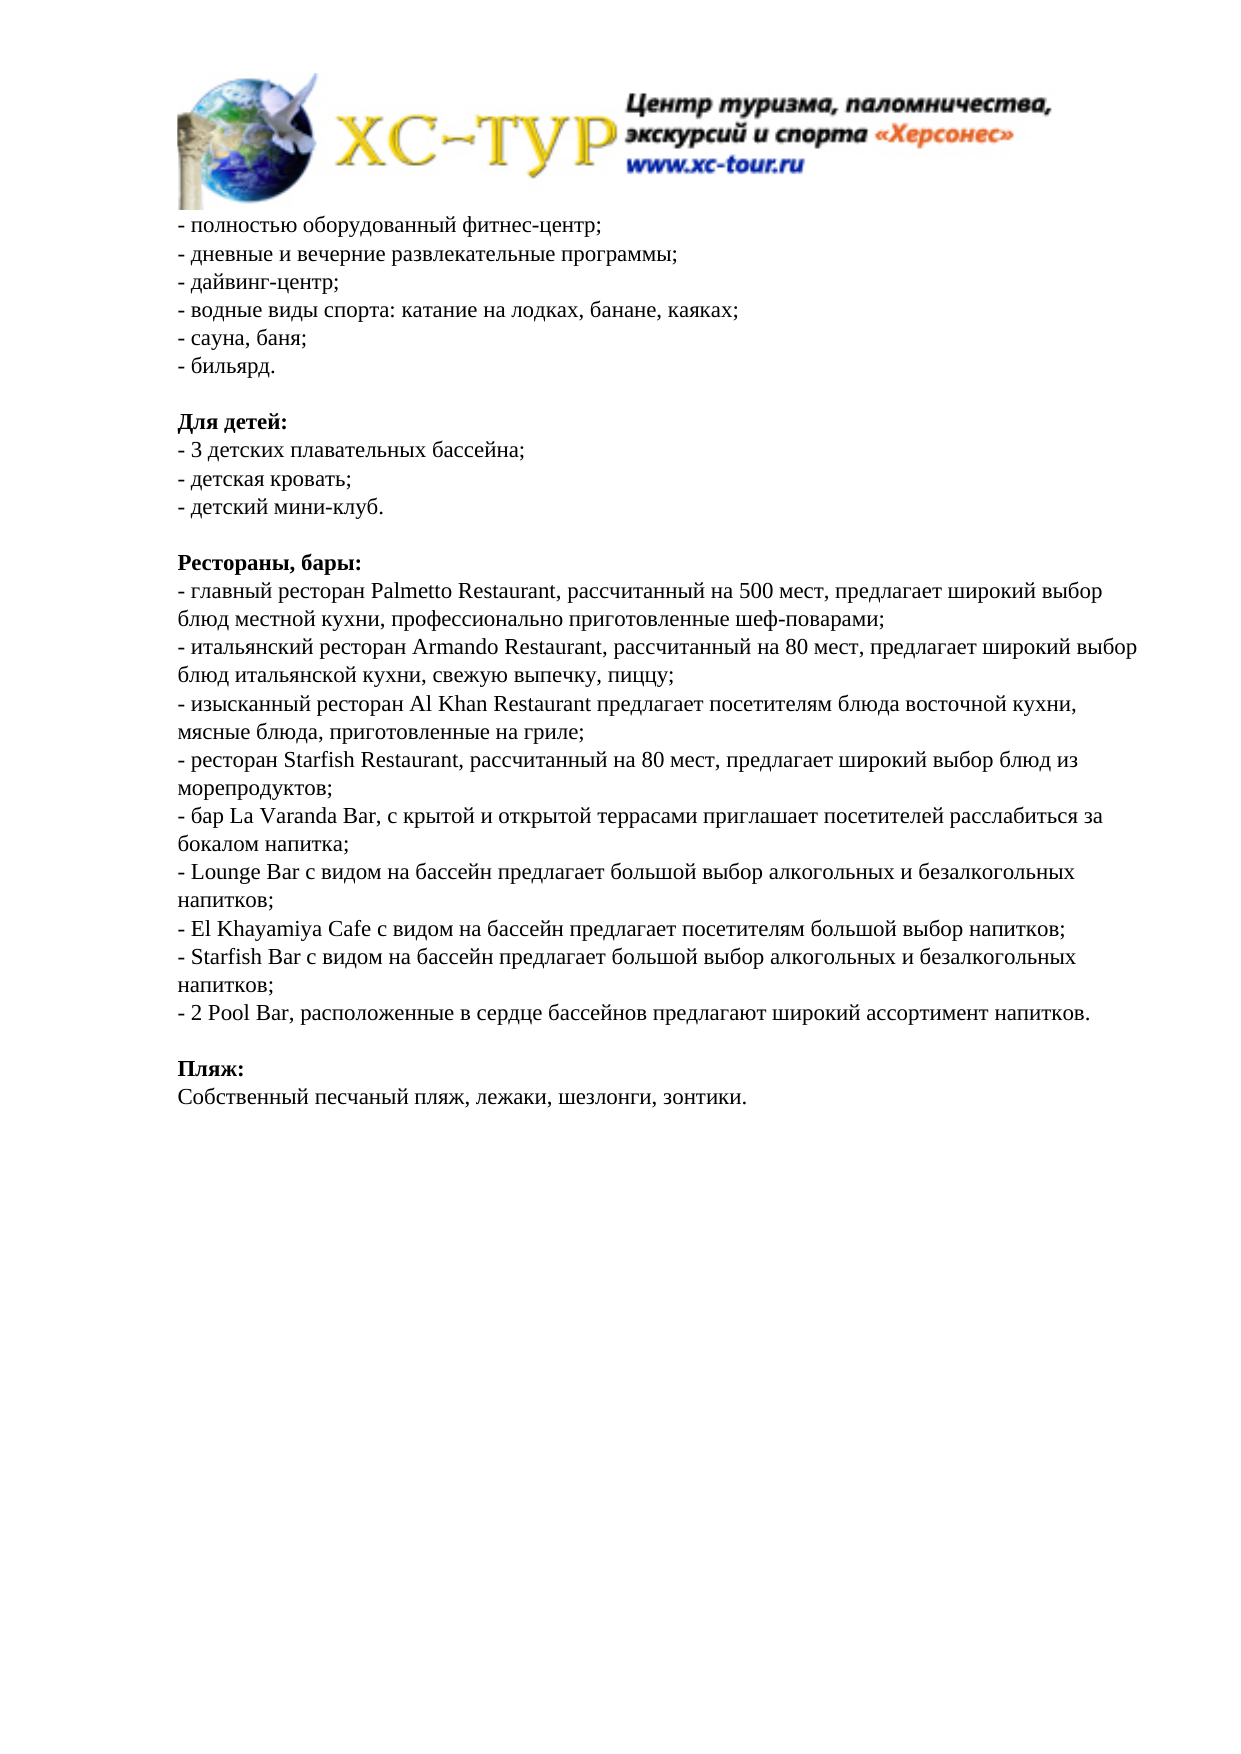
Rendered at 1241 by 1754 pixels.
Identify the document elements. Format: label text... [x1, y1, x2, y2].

picture [177, 73, 1064, 210]
text - детская кровать; [177, 463, 1152, 491]
text - изысканный ресторан Al Khan Restaurant предлагает посетителям блюда восточной кухни, мясные блюда, приготовленные на гриле; [177, 688, 1152, 744]
text - бар La Varanda Bar, с крытой и открытой террасами приглашает посетителей расслабиться за бокалом напитка; [177, 800, 1152, 857]
text - бильярд. [177, 350, 1152, 378]
text - El Khayamiya Cafe с видом на бассейн предлагает посетителям большой выбор напитков; [177, 913, 1152, 941]
text - ресторан Starfish Restaurant, рассчитанный на 80 мест, предлагает широкий выбор блюд из морепродуктов; [177, 744, 1152, 800]
text - 3 детских плавательных бассейна; [177, 435, 1152, 463]
text - дайвинг-центр; [177, 266, 1152, 294]
text - Starfish Bar с видом на бассейн предлагает большой выбор алкогольных и безалкогольных напитков; [177, 941, 1152, 997]
text Для детей: [177, 407, 1152, 435]
text - детский мини-клуб. [177, 491, 1152, 519]
text - водные виды спорта: катание на лодках, банане, каяках; [177, 294, 1152, 322]
text Пляж: [177, 1053, 1152, 1082]
text - 2 Pool Bar, расположенные в сердце бассейнов предлагают широкий ассортимент напитков. [177, 997, 1152, 1025]
text - дневные и вечерние развлекательные программы; [177, 238, 1152, 266]
text Рестораны, бары: [177, 547, 1152, 575]
text Собственный песчаный пляж, лежаки, шезлонги, зонтики. [177, 1082, 1152, 1166]
text - полностью оборудованный фитнес-центр; [177, 210, 1152, 238]
text - итальянский ресторан Armando Restaurant, рассчитанный на 80 мест, предлагает широкий выбор блюд итальянской кухни, свежую выпечку, пиццу; [177, 632, 1152, 688]
text - сауна, баня; [177, 322, 1152, 350]
text - Lounge Bar с видом на бассейн предлагает большой выбор алкогольных и безалкогольных напитков; [177, 857, 1152, 913]
text - главный ресторан Palmetto Restaurant, рассчитанный на 500 мест, предлагает широкий выбор блюд местной кухни, профессионально приготовленные шеф-поварами; [177, 575, 1152, 632]
